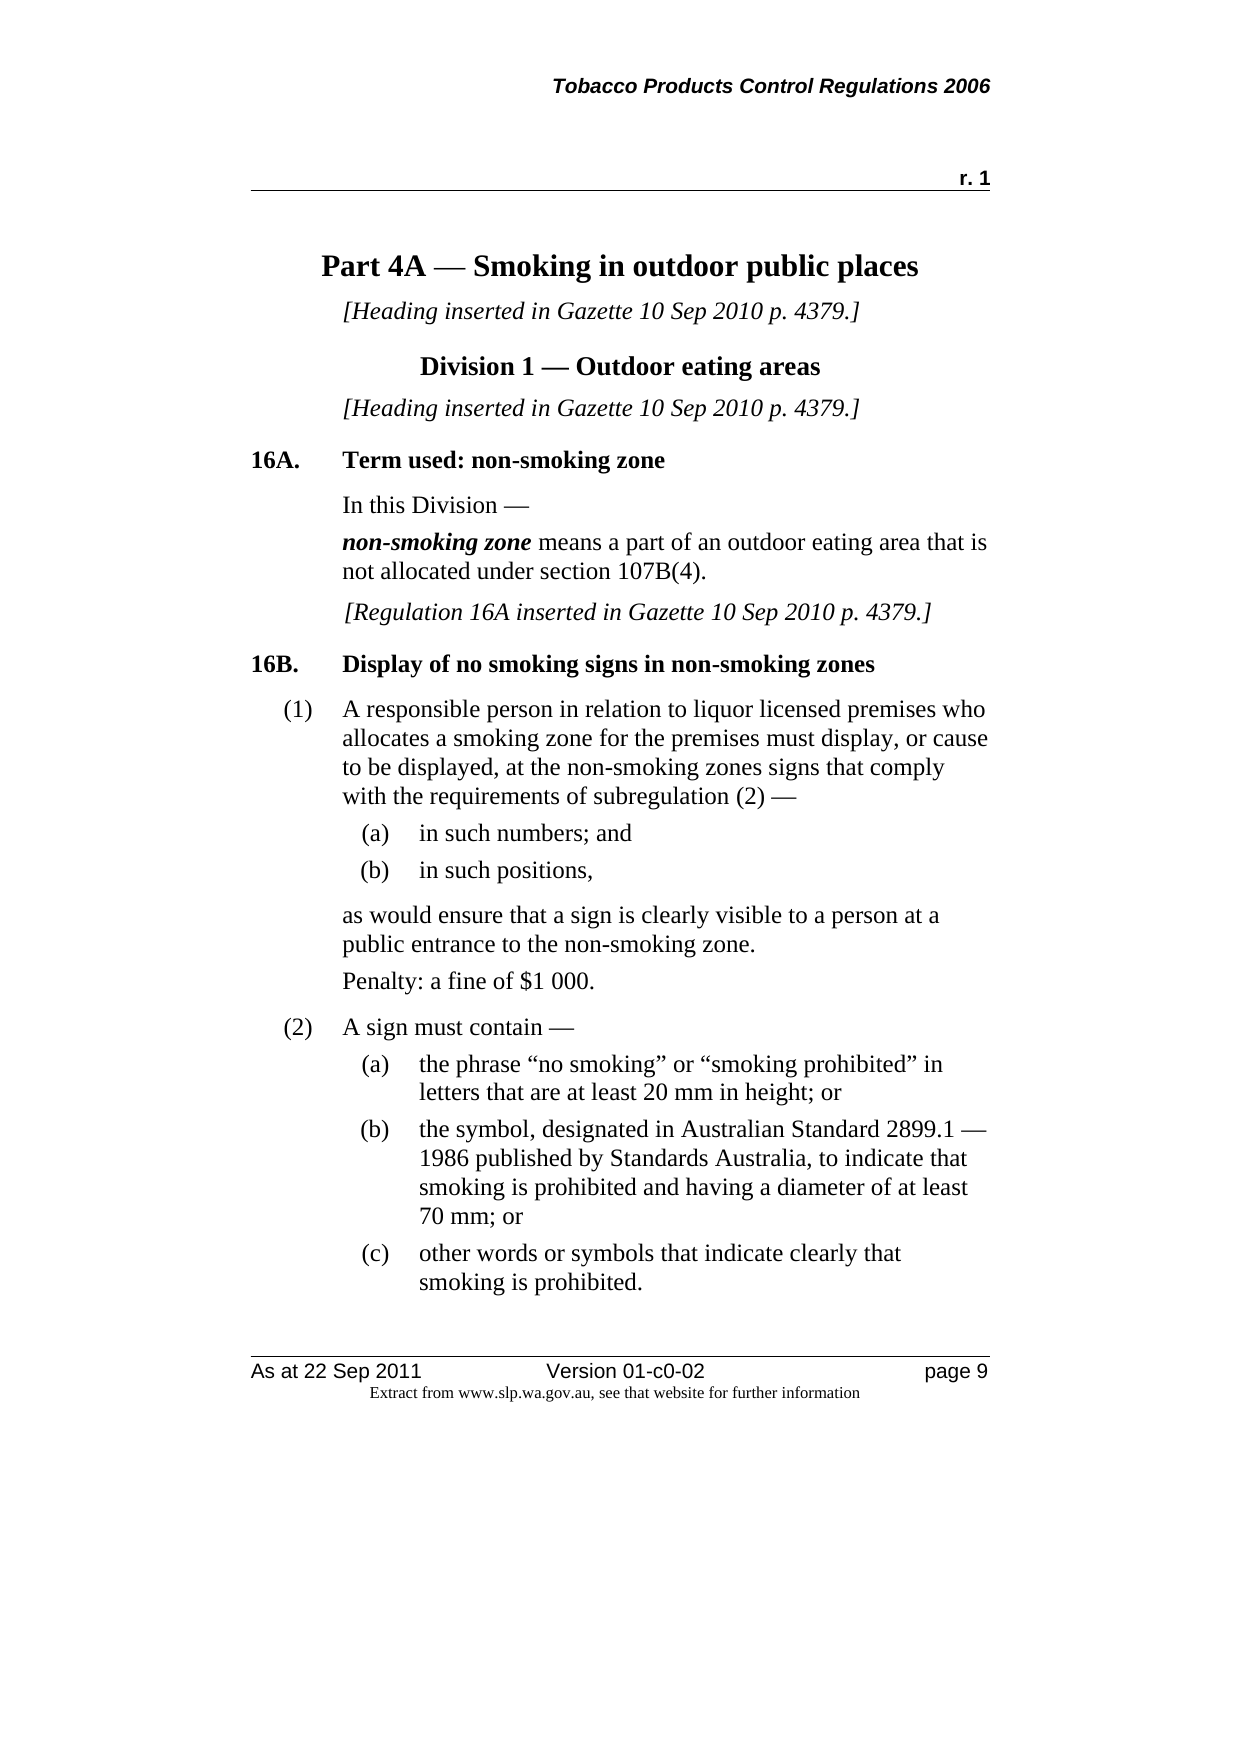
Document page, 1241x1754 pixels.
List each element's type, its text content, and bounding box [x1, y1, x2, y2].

text (b) the symbol, designated in Australian Standard 2899.1 — 1986 published by Standards Australia, to indicate that smoking is prohibited and having a diameter of at least 70 mm; or [251, 1114, 990, 1229]
text (2) A sign must contain — [251, 1012, 990, 1040]
subtitle [Heading inserted in Gazette 10 Sep 2010 p. 4379.] [251, 296, 990, 325]
subtitle [Heading inserted in Gazette 10 Sep 2010 p. 4379.] [251, 393, 990, 422]
text non-smoking zone means a part of an outdoor eating area that is not allocated under section 107B(4). [251, 527, 990, 585]
subtitle 16B. Display of no smoking signs in non-smoking zones [251, 649, 990, 678]
text (1) A responsible person in relation to liquor licensed premises who allocates a smoking zone for the premises must display, or cause to be displayed, at the non-smoking zones signs that comply with the requirements of subregulation (2) — [251, 694, 990, 809]
text [Regulation 16A inserted in Gazette 10 Sep 2010 p. 4379.] [251, 597, 990, 626]
text (a) the phrase “no smoking” or “smoking prohibited” in letters that are at least 20 mm in height; or [251, 1049, 990, 1106]
text (c) other words or symbols that indicate clearly that smoking is prohibited. [251, 1238, 990, 1295]
text (b) in such positions, [251, 855, 990, 884]
subtitle Division 1 — Outdoor eating areas [251, 350, 990, 381]
text as would ensure that a sign is clearly visible to a person at a public entrance to the non-smoking zone. [251, 900, 990, 958]
text (a) in such numbers; and [251, 818, 990, 847]
subtitle Part 4A — Smoking in outdoor public places [251, 247, 990, 283]
text In this Division — [251, 490, 990, 519]
subtitle 16A. Term used: non-smoking zone [251, 445, 990, 474]
text Penalty: a fine of $1 000. [251, 966, 990, 995]
